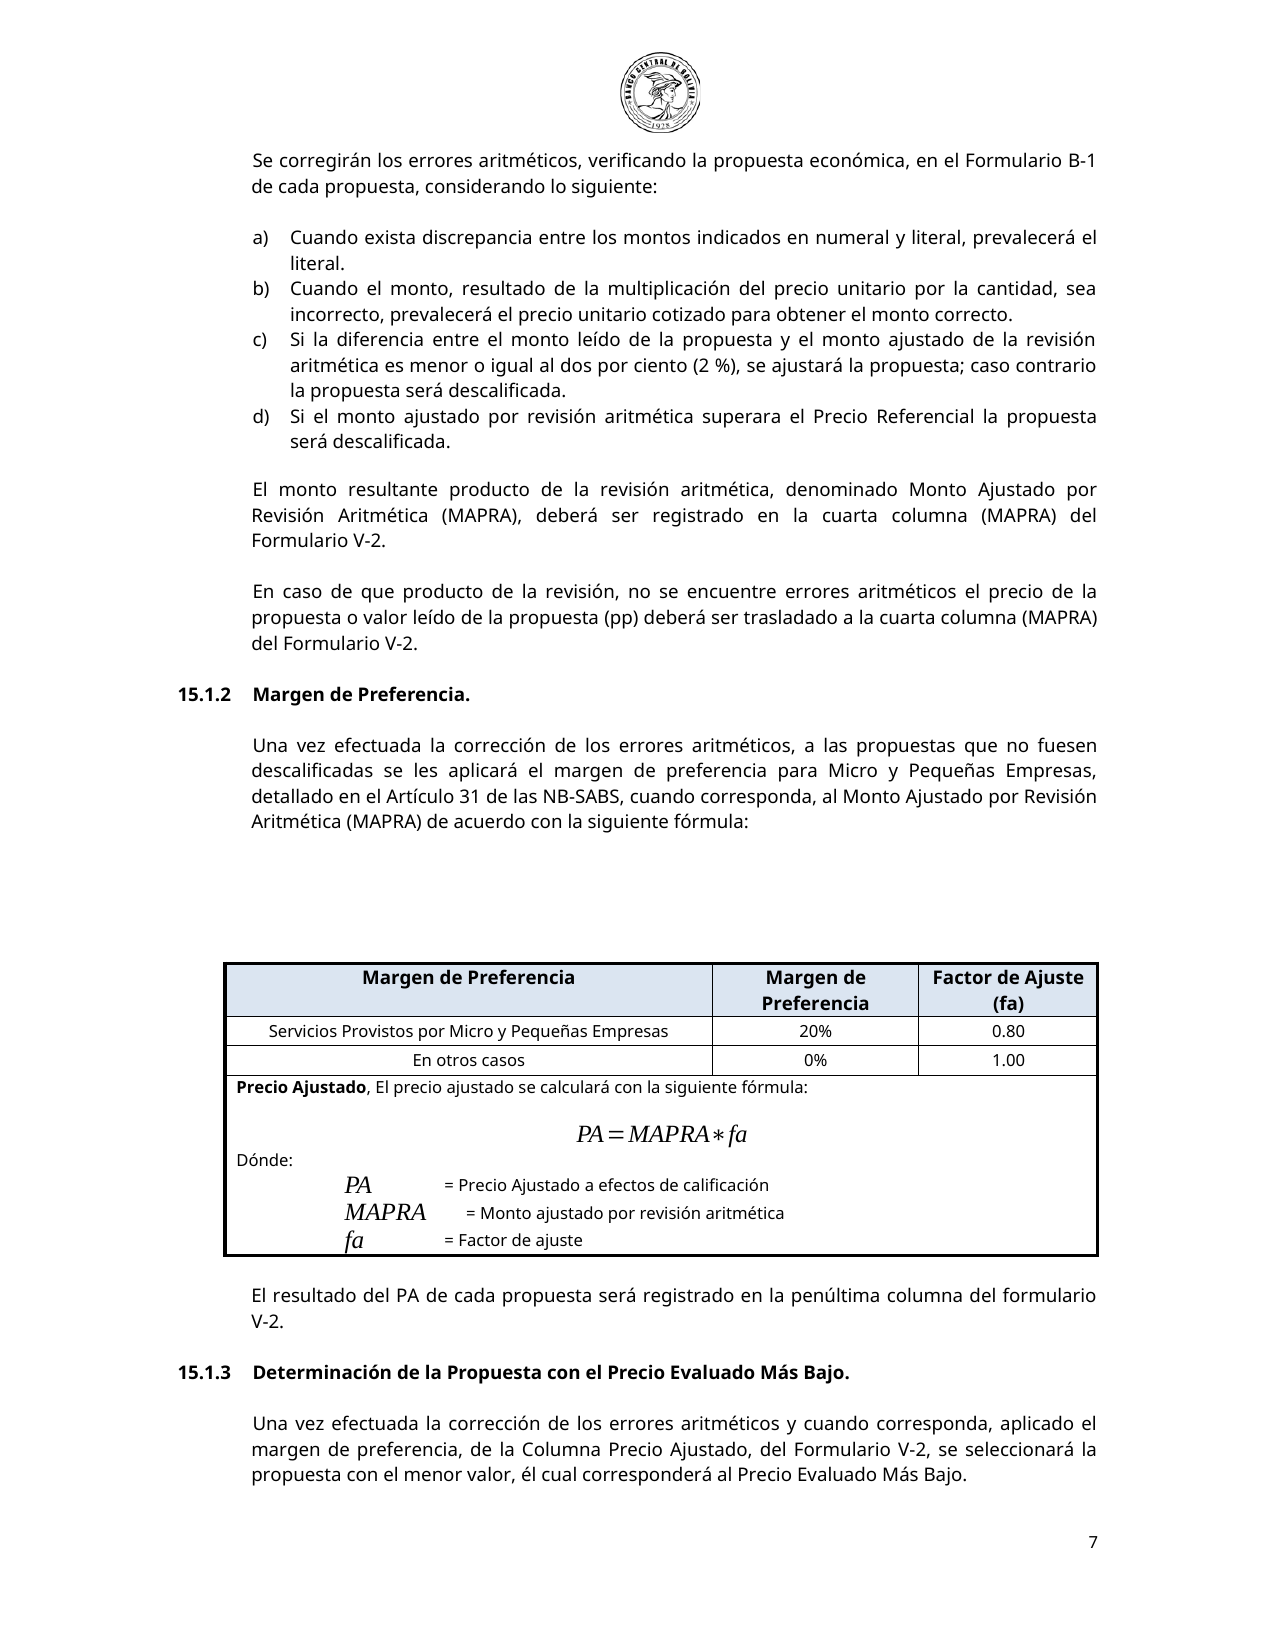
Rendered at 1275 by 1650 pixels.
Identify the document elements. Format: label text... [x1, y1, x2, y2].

table_header Margen de Preferencia [227, 965, 712, 1016]
table_cell Servicios Provistos por Micro y Pequeñas Empresas [227, 1017, 712, 1045]
table_cell Precio Ajustado, El precio ajustado se calculará con la siguiente fórmula: Dónde: = Precio Ajustado a efectos de calificación = Monto ajustado por revisión aritmética = Factor de ajuste [227, 1076, 1096, 1254]
picture [620, 52, 700, 133]
text Una vez efectuada la corrección de los errores aritméticos, a las propuestas que no fuesen descalificadas se les aplicará el margen de preferencia para Micro y Pequeñas Empresas, detallado en el Artículo 31 de las NB-SABS, cuando corresponda, al Monto Ajustado por Revisión Aritmética (MAPRA) de acuerdo con la siguiente fórmula: [251, 732, 1098, 834]
list Cuando exista discrepancia entre los montos indicados en numeral y literal, prevalecerá el literal. [252, 224, 1098, 275]
table_cell 20% [713, 1017, 918, 1045]
table_cell En otros casos [227, 1046, 712, 1074]
table_header Factor de Ajuste (fa) [919, 965, 1096, 1016]
table_cell 0% [713, 1046, 918, 1074]
table_cell 0.80 [919, 1017, 1096, 1045]
list Cuando el monto, resultado de la multiplicación del precio unitario por la cantidad, sea incorrecto, prevalecerá el precio unitario cotizado para obtener el monto correcto. [252, 275, 1098, 326]
table_header Margen de Preferencia [713, 965, 918, 1016]
list Si la diferencia entre el monto leído de la propuesta y el monto ajustado de la revisión aritmética es menor o igual al dos por ciento (2 %), se ajustará la propuesta; caso contrario la propuesta será descalificada. [252, 326, 1098, 403]
title Margen de Preferencia. [177, 681, 1098, 706]
text En caso de que producto de la revisión, no se encuentre errores aritméticos el precio de la propuesta o valor leído de la propuesta (pp) deberá ser trasladado a la cuarta columna (MAPRA) del Formulario V-2. [251, 579, 1098, 655]
text El resultado del PA de cada propuesta será registrado en la penúltima columna del formulario V-2. [251, 1283, 1098, 1334]
title Determinación de la Propuesta con el Precio Evaluado Más Bajo. [177, 1359, 1098, 1385]
text Una vez efectuada la corrección de los errores aritméticos y cuando corresponda, aplicado el margen de preferencia, de la Columna Precio Ajustado, del Formulario V-2, se seleccionará la propuesta con el menor valor, él cual corresponderá al Precio Evaluado Más Bajo. [251, 1410, 1098, 1487]
list Si el monto ajustado por revisión aritmética superara el Precio Referencial la propuesta será descalificada. [252, 403, 1098, 454]
text Se corregirán los errores aritméticos, verificando la propuesta económica, en el Formulario B-1 de cada propuesta, considerando lo siguiente: [251, 148, 1098, 199]
table_cell 1.00 [919, 1046, 1096, 1074]
text El monto resultante producto de la revisión aritmética, denominado Monto Ajustado por Revisión Aritmética (MAPRA), deberá ser registrado en la cuarta columna (MAPRA) del Formulario V-2. [251, 477, 1098, 553]
